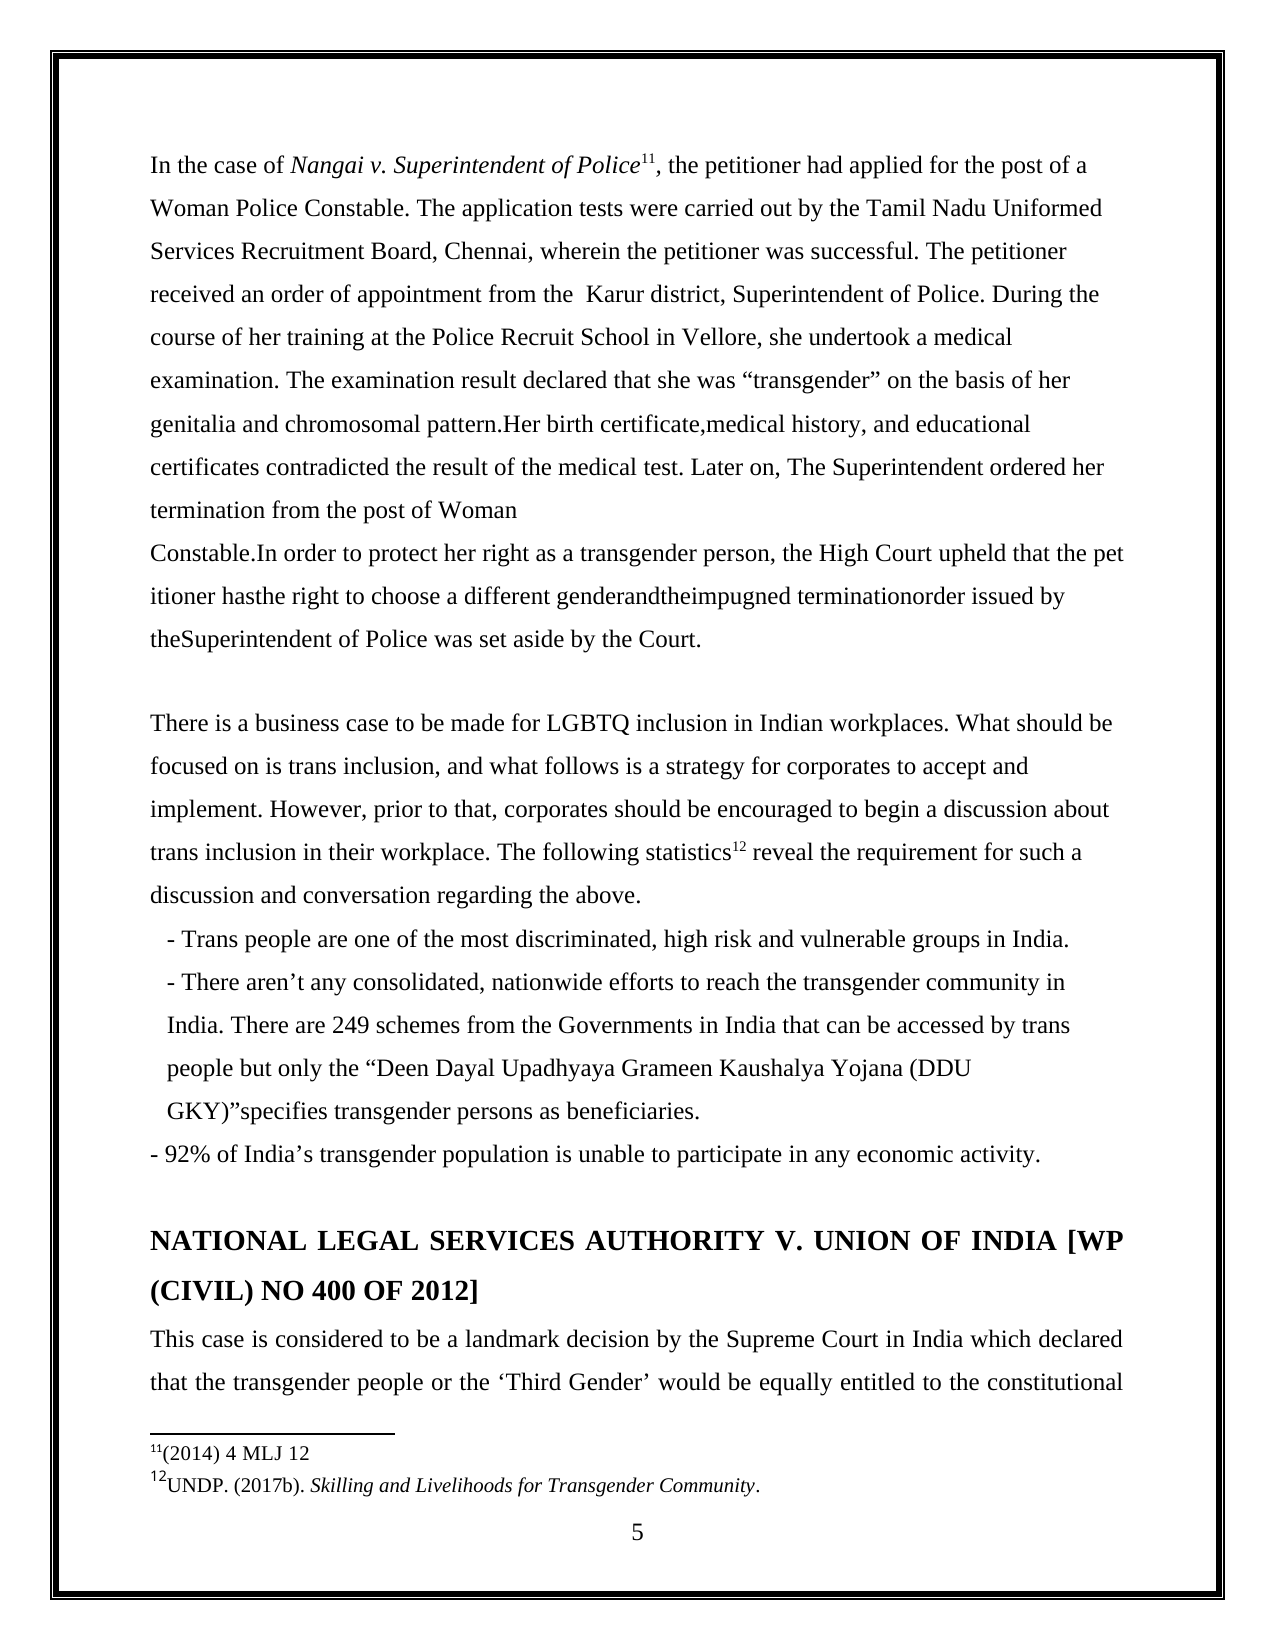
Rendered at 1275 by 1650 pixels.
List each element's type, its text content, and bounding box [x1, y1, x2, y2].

text NATIONAL LEGAL SERVICES AUTHORITY V. UNION OF INDIA [WP (CIVIL) NO 400 OF 2012] [150, 1223, 1125, 1307]
text In the case of Nangai v. Superintendent of Police, the petitioner had applied for the post of a Woman Police Constable. The application tests were carried out by the Tamil Nadu Uniformed Services Recruitment Board, Chennai, wherein the petitioner was successful. The petitioner received an order of appointment from the Karur district, Superintendent of Police. During the course of her training at the Police Recruit School in Vellore, she undertook a medical examination. The examination result declared that she was “transgender” on the basis of her genitalia and chromosomal pattern.Her birth certificate,medical history, and educational certificates contradicted the result of the medical test. Later on, The Superintendent ordered her termination from the post of Woman Constable.In order to protect her right as a transgender person, the High Court upheld that the petitioner hasthe right to choose a different genderandtheimpugned terminationorder issued by theSuperintendent of Police was set aside by the Court. [150, 150, 1125, 653]
text - There aren’t any consolidated, nationwide efforts to reach the transgender community in India. There are 249 schemes from the Governments in India that can be accessed by trans people but only the “Deen Dayal Upadhyaya Grameen Kaushalya Yojana (DDU GKY)”specifies transgender persons as beneficiaries. [167, 967, 1125, 1125]
text - Trans people are one of the most discriminated, high risk and vulnerable groups in India. [167, 924, 1125, 952]
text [150, 1324, 1125, 1396]
text There is a business case to be made for LGBTQ inclusion in Indian workplaces. What should be focused on is trans inclusion, and what follows is a strategy for corporates to accept and implement. However, prior to that, corporates should be encouraged to begin a discussion about trans inclusion in their workplace. The following statistics reveal the requirement for such a discussion and conversation regarding the above. [150, 708, 1125, 909]
text - 92% of India’s transgender population is unable to participate in any economic activity. [150, 1139, 1125, 1168]
